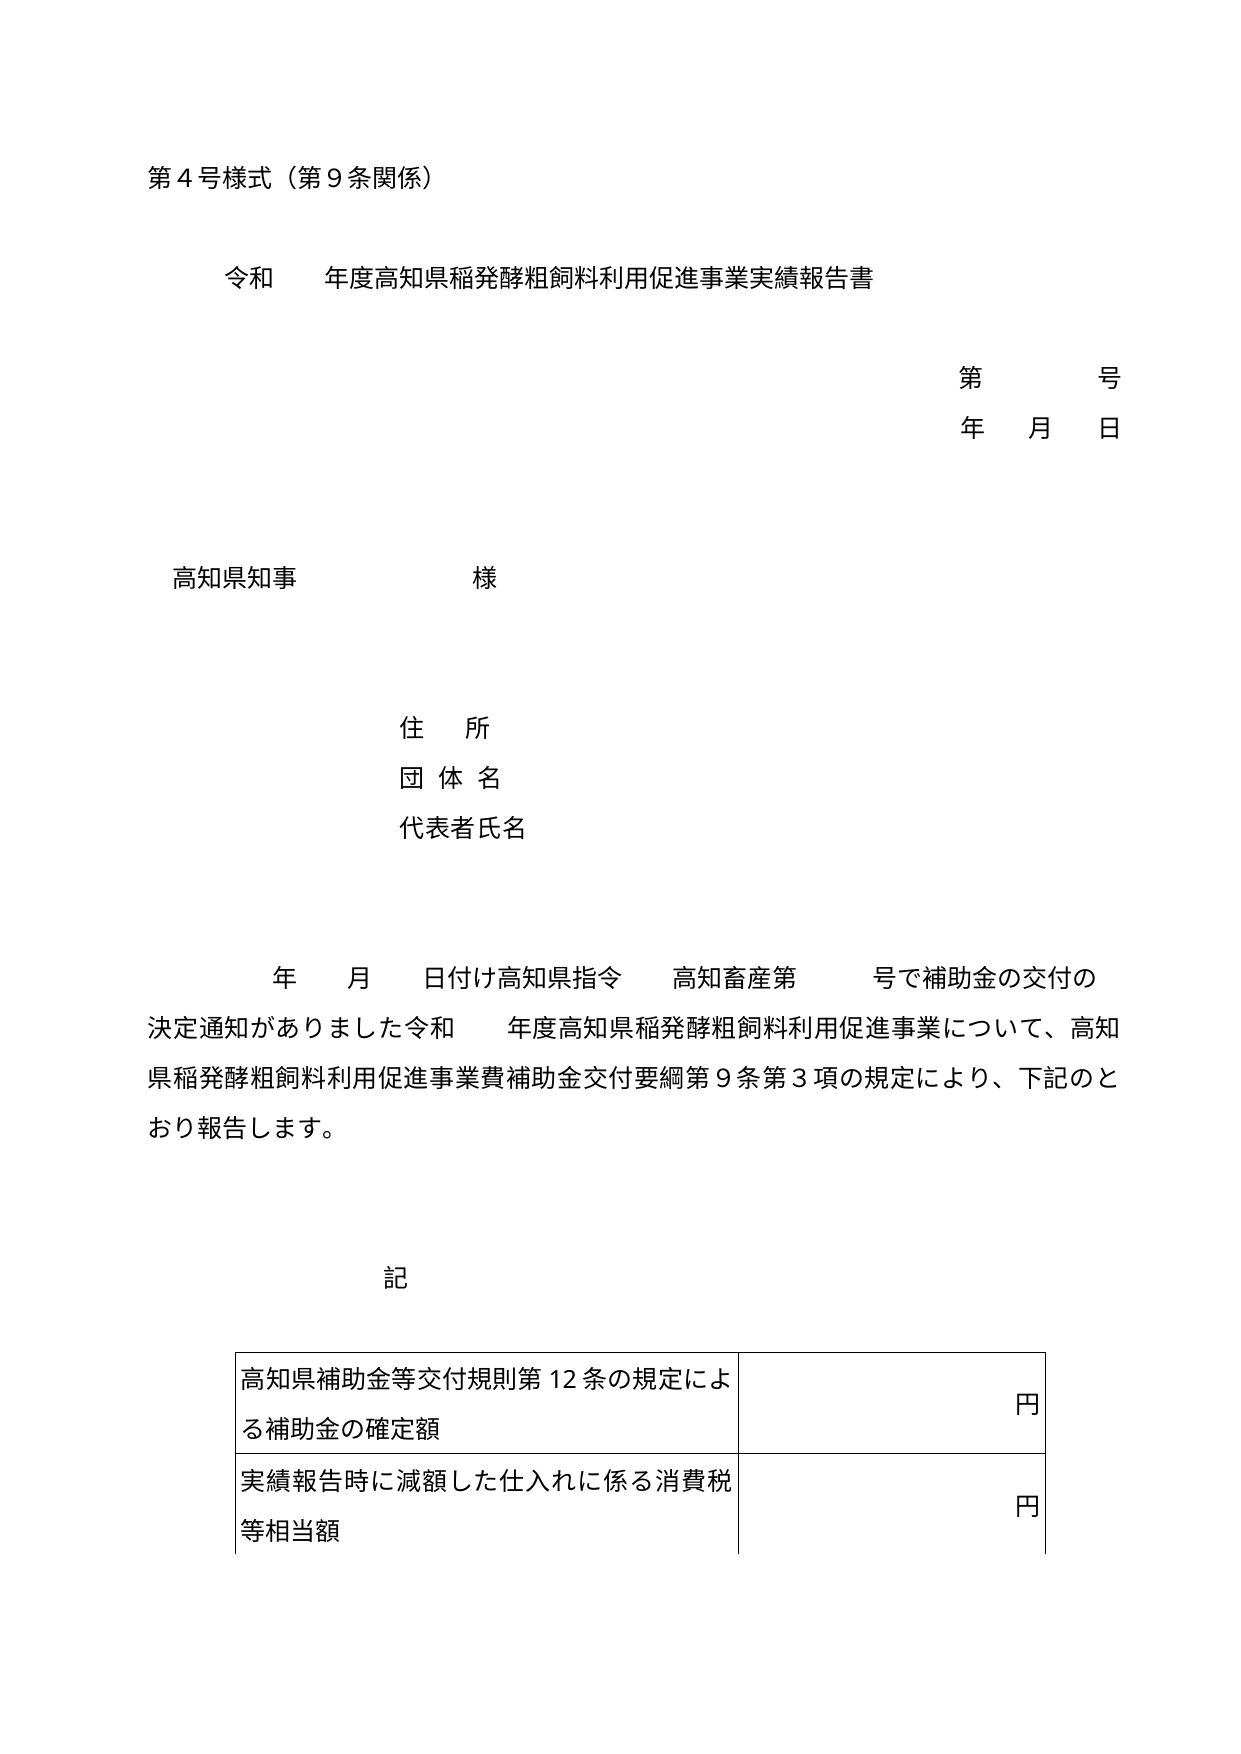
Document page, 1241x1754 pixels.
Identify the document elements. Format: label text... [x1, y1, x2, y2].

text 年 月 日 [148, 402, 1122, 452]
text 団体名 [148, 752, 1122, 802]
text 令和 年度高知県稲発酵粗飼料利用促進事業実績報告書 [148, 252, 1122, 302]
table_header 円 [739, 1353, 1045, 1453]
text 第 号 [148, 352, 1122, 402]
text 第４号様式（第９条関係） [148, 152, 1122, 202]
table_cell 円 [739, 1454, 1045, 1554]
text 代表者氏名 [148, 802, 1122, 852]
text 高知県知事 様 [148, 552, 1122, 602]
text 決定通知がありました令和 年度高知県稲発酵粗飼料利用促進事業について、高知県稲発酵粗飼料利用促進事業費補助金交付要綱第９条第３項の規定により、下記のとおり報告します。 [148, 1002, 1122, 1152]
text 記 [148, 1252, 1122, 1302]
text 住所 [148, 702, 1122, 752]
text 年 月 日付け高知県指令 高知畜産第 号で補助金の交付の [148, 952, 1122, 1002]
table_cell 実績報告時に減額した仕入れに係る消費税等相当額 [236, 1454, 738, 1554]
table_header 高知県補助金等交付規則第12条の規定による補助金の確定額 [236, 1353, 738, 1453]
